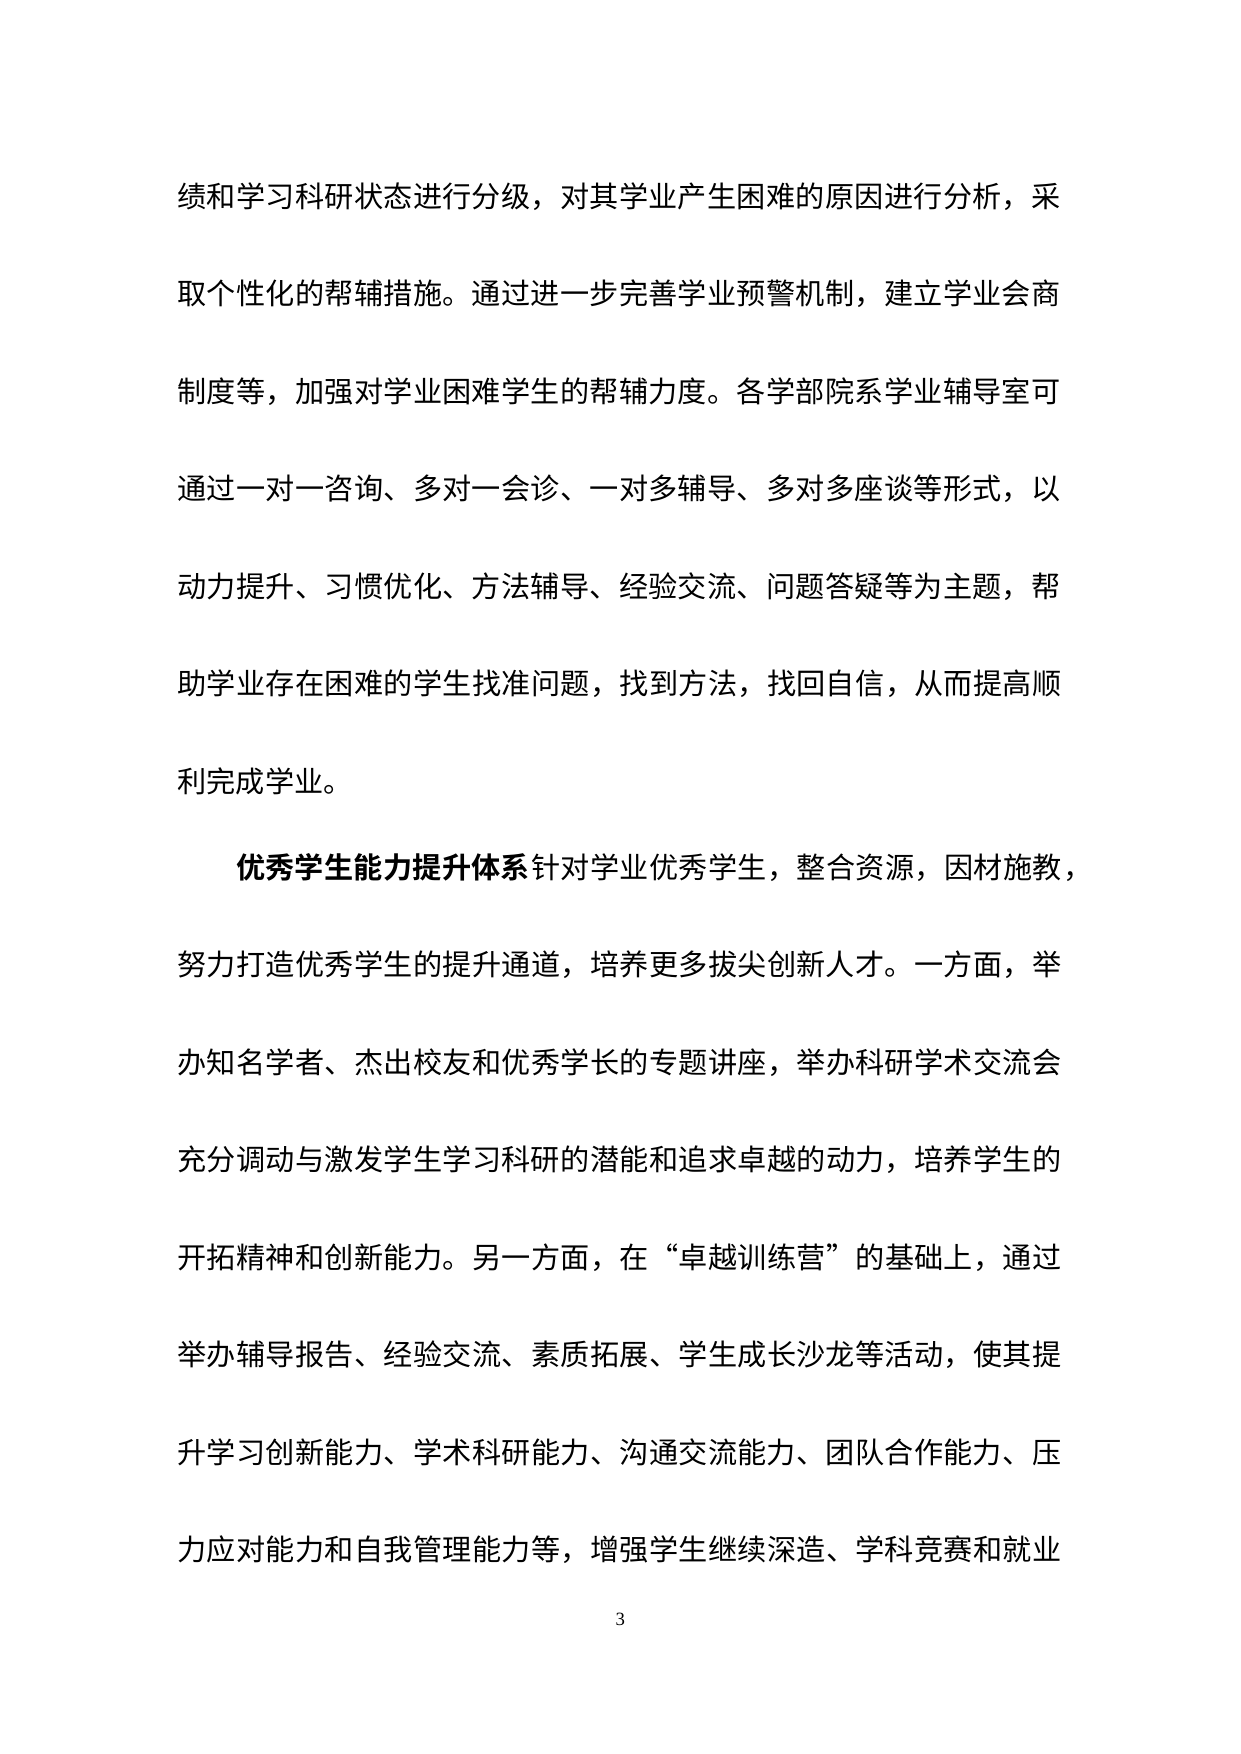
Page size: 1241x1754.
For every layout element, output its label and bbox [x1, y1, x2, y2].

text [177, 833, 1063, 1581]
text [177, 162, 1063, 812]
